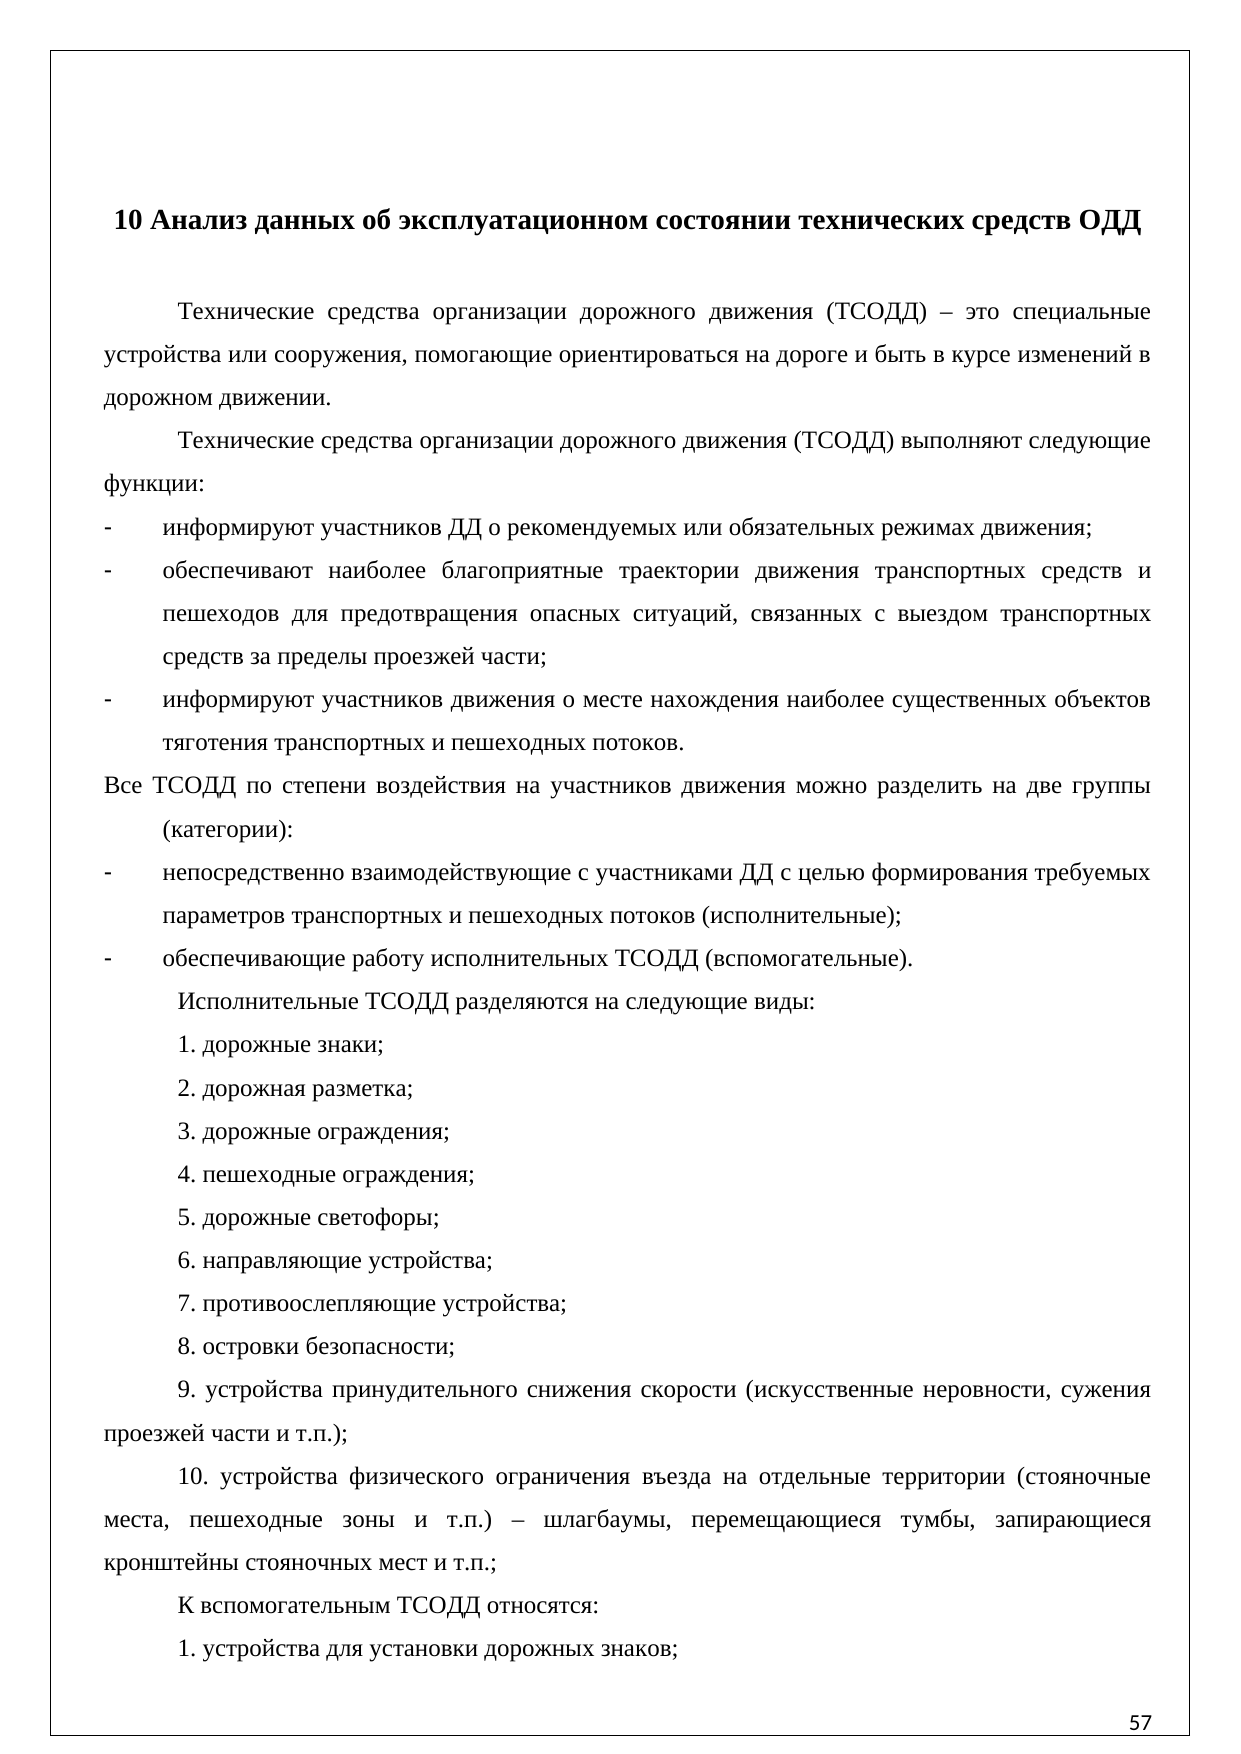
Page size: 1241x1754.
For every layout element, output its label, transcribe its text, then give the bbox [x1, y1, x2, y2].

list непосредственно взаимодействующие с участниками ДД с целью формирования требуемых параметров транспортных и пешеходных потоков (исполнительные); [103, 857, 1152, 929]
text Исполнительные ТСОДД разделяются на следующие виды: [103, 986, 1152, 1015]
text 6. направляющие устройства; [103, 1245, 1152, 1274]
text Технические средства организации дорожного движения (ТСОДД) – это специальные устройства или сооружения, помогающие ориентироваться на дороге и быть в курсе изменений в дорожном движении. [103, 296, 1152, 411]
text 8. островки безопасности; [103, 1331, 1152, 1360]
text 4. пешеходные ограждения; [103, 1159, 1152, 1188]
text 1. дорожные знаки; [103, 1029, 1152, 1058]
list информируют участников ДД о рекомендуемых или обязательных режимах движения; [103, 512, 1152, 540]
list обеспечивающие работу исполнительных ТСОДД (вспомогательные). [103, 943, 1152, 972]
text К вспомогательным ТСОДД относятся: [103, 1590, 1152, 1619]
text 2. дорожная разметка; [103, 1073, 1152, 1101]
text 9. устройства принудительного снижения скорости (искусственные неровности, сужения проезжей части и т.п.); [103, 1374, 1152, 1446]
text 7. противоослепляющие устройства; [103, 1288, 1152, 1317]
text 1. устройства для установки дорожных знаков; [103, 1633, 1152, 1662]
text 10. устройства физического ограничения въезда на отдельные территории (стояночные места, пешеходные зоны и т.п.) – шлагбаумы, перемещающиеся тумбы, запирающиеся кронштейны стояночных мест и т.п.; [103, 1461, 1152, 1576]
text Все ТСОДД по степени воздействия на участников движения можно разделить на две группы (категории): [103, 771, 1152, 842]
text Технические средства организации дорожного движения (ТСОДД) выполняют следующие функции: [103, 425, 1152, 497]
text 10 Анализ данных об эксплуатационном состоянии технических средств ОДД [103, 202, 1152, 236]
list информируют участников движения о месте нахождения наиболее существенных объектов тяготения транспортных и пешеходных потоков. [103, 684, 1152, 756]
list обеспечивают наиболее благоприятные траектории движения транспортных средств и пешеходов для предотвращения опасных ситуаций, связанных с выездом транспортных средств за пределы проезжей части; [103, 555, 1152, 670]
text 5. дорожные светофоры; [103, 1202, 1152, 1231]
text 3. дорожные ограждения; [103, 1116, 1152, 1144]
